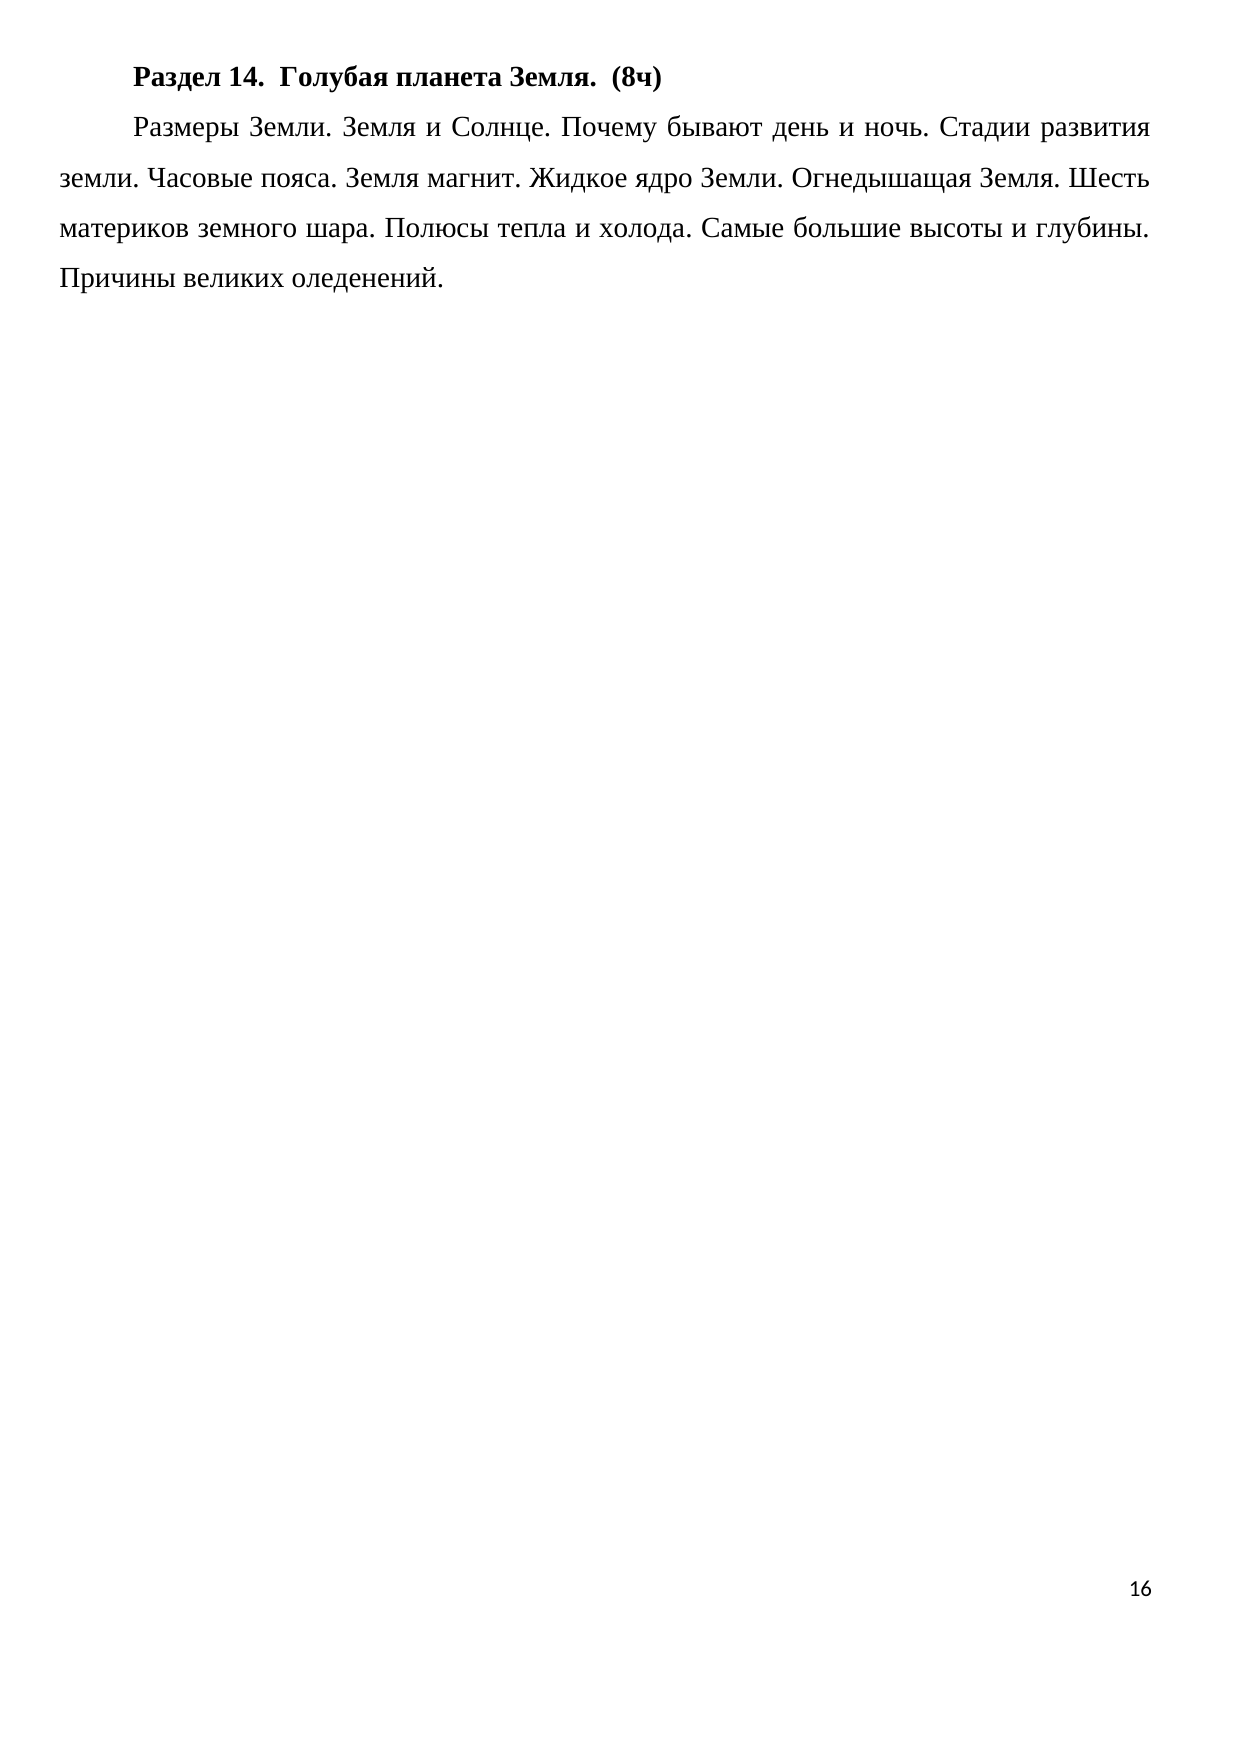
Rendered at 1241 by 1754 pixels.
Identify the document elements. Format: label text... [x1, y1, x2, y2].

text Раздел 14. Голубая планета Земля. (8ч) [133, 59, 1152, 93]
text Размеры Земли. Земля и Солнце. Почему бывают день и ночь. Стадии развития земли. Часовые пояса. Земля магнит. Жидкое ядро Земли. Огнедышащая Земля. Шесть материков земного шара. Полюсы тепла и холода. Самые большие высоты и глубины. Причины великих оледенений. [59, 109, 1152, 294]
